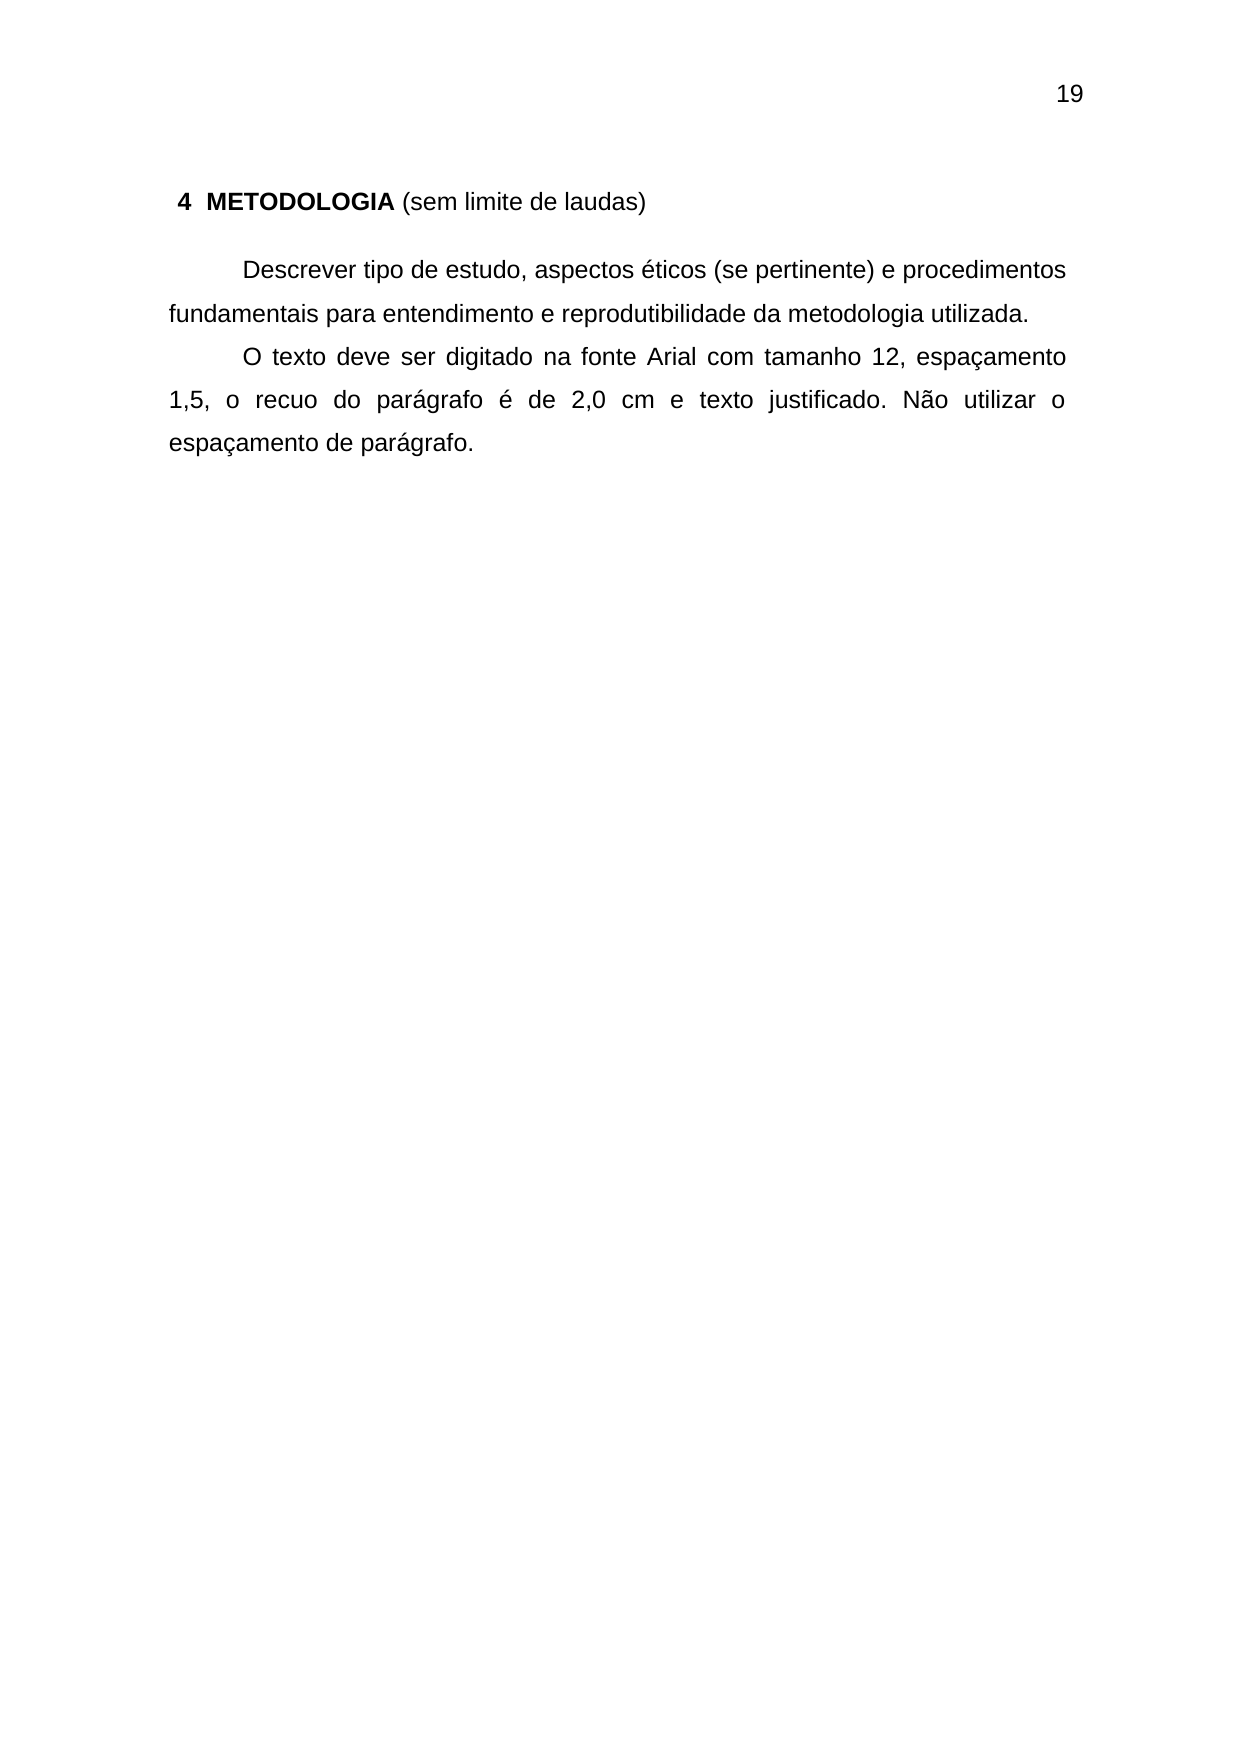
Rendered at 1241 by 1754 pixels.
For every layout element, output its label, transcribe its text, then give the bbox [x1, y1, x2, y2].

text Descrever tipo de estudo, aspectos éticos (se pertinente) e procedimentos fundamentais para entendimento e reprodutibilidade da metodologia utilizada. [169, 255, 1068, 327]
text O texto deve ser digitado na fonte Arial com tamanho 12, espaçamento 1,5, o recuo do parágrafo é de 2,0 cm e texto justificado. Não utilizar o espaçamento de parágrafo. [169, 342, 1068, 457]
subtitle METODOLOGIA (sem limite de laudas) [177, 187, 1092, 216]
